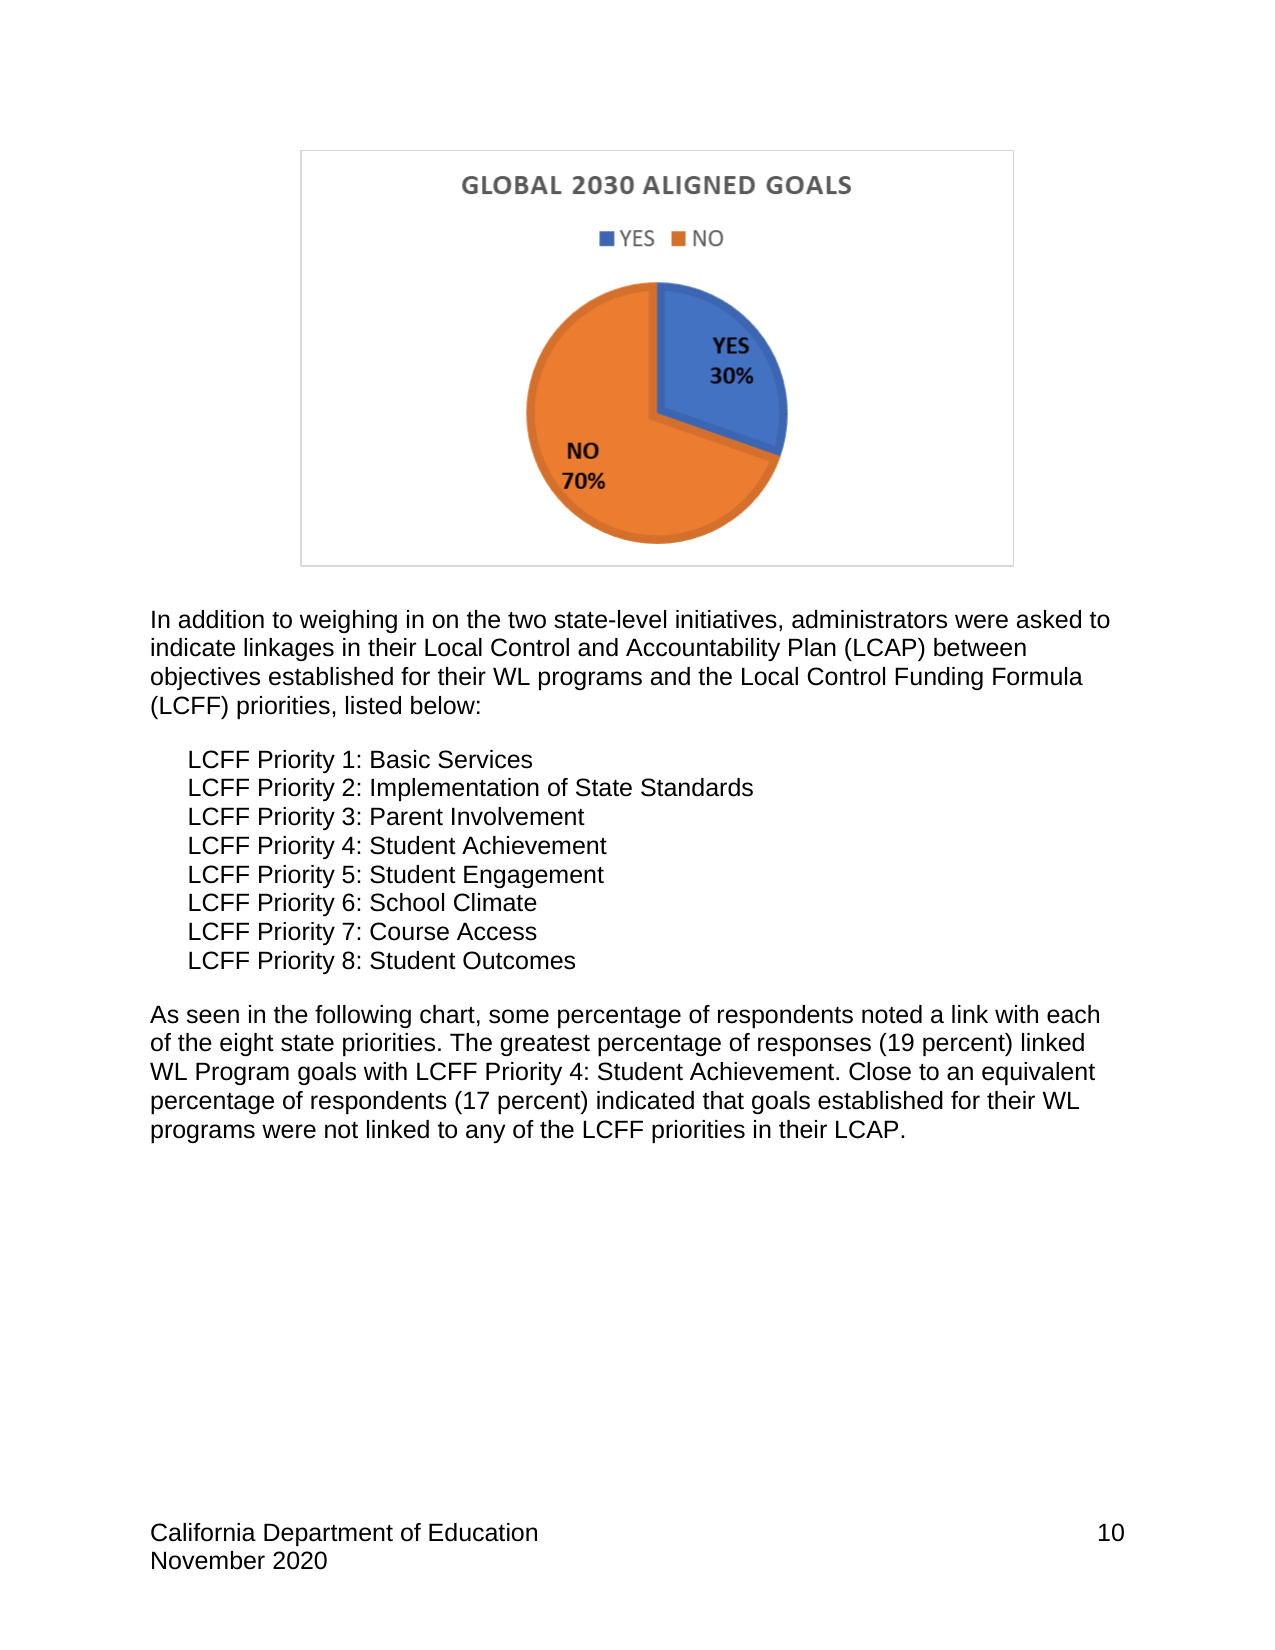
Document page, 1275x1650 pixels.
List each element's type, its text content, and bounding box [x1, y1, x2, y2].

text LCFF Priority 2: Implementation of State Standards [187, 773, 1125, 802]
text As seen in the following chart, some percentage of respondents noted a link with each of the eight state priorities. The greatest percentage of responses (19 percent) linked WL Program goals with LCFF Priority 4: Student Achievement. Close to an equivalent percentage of respondents (17 percent) indicated that goals established for their WL programs were not linked to any of the LCFF priorities in their LCAP. [150, 999, 1125, 1143]
text LCFF Priority 4: Student Achievement [187, 831, 1125, 859]
text LCFF Priority 1: Basic Services [187, 744, 1125, 773]
text In addition to weighing in on the two state-level initiatives, administrators were asked to indicate linkages in their Local Control and Accountability Plan (LCAP) between objectives established for their WL programs and the Local Control Funding Formula (LCFF) priorities, listed below: [150, 604, 1125, 719]
text LCFF Priority 7: Course Access [187, 917, 1125, 946]
text LCFF Priority 5: Student Engagement [187, 859, 1125, 888]
picture [300, 150, 1014, 567]
text LCFF Priority 3: Parent Involvement [187, 802, 1125, 831]
text LCFF Priority 6: School Climate [187, 888, 1125, 917]
text LCFF Priority 8: Student Outcomes [187, 946, 1125, 974]
